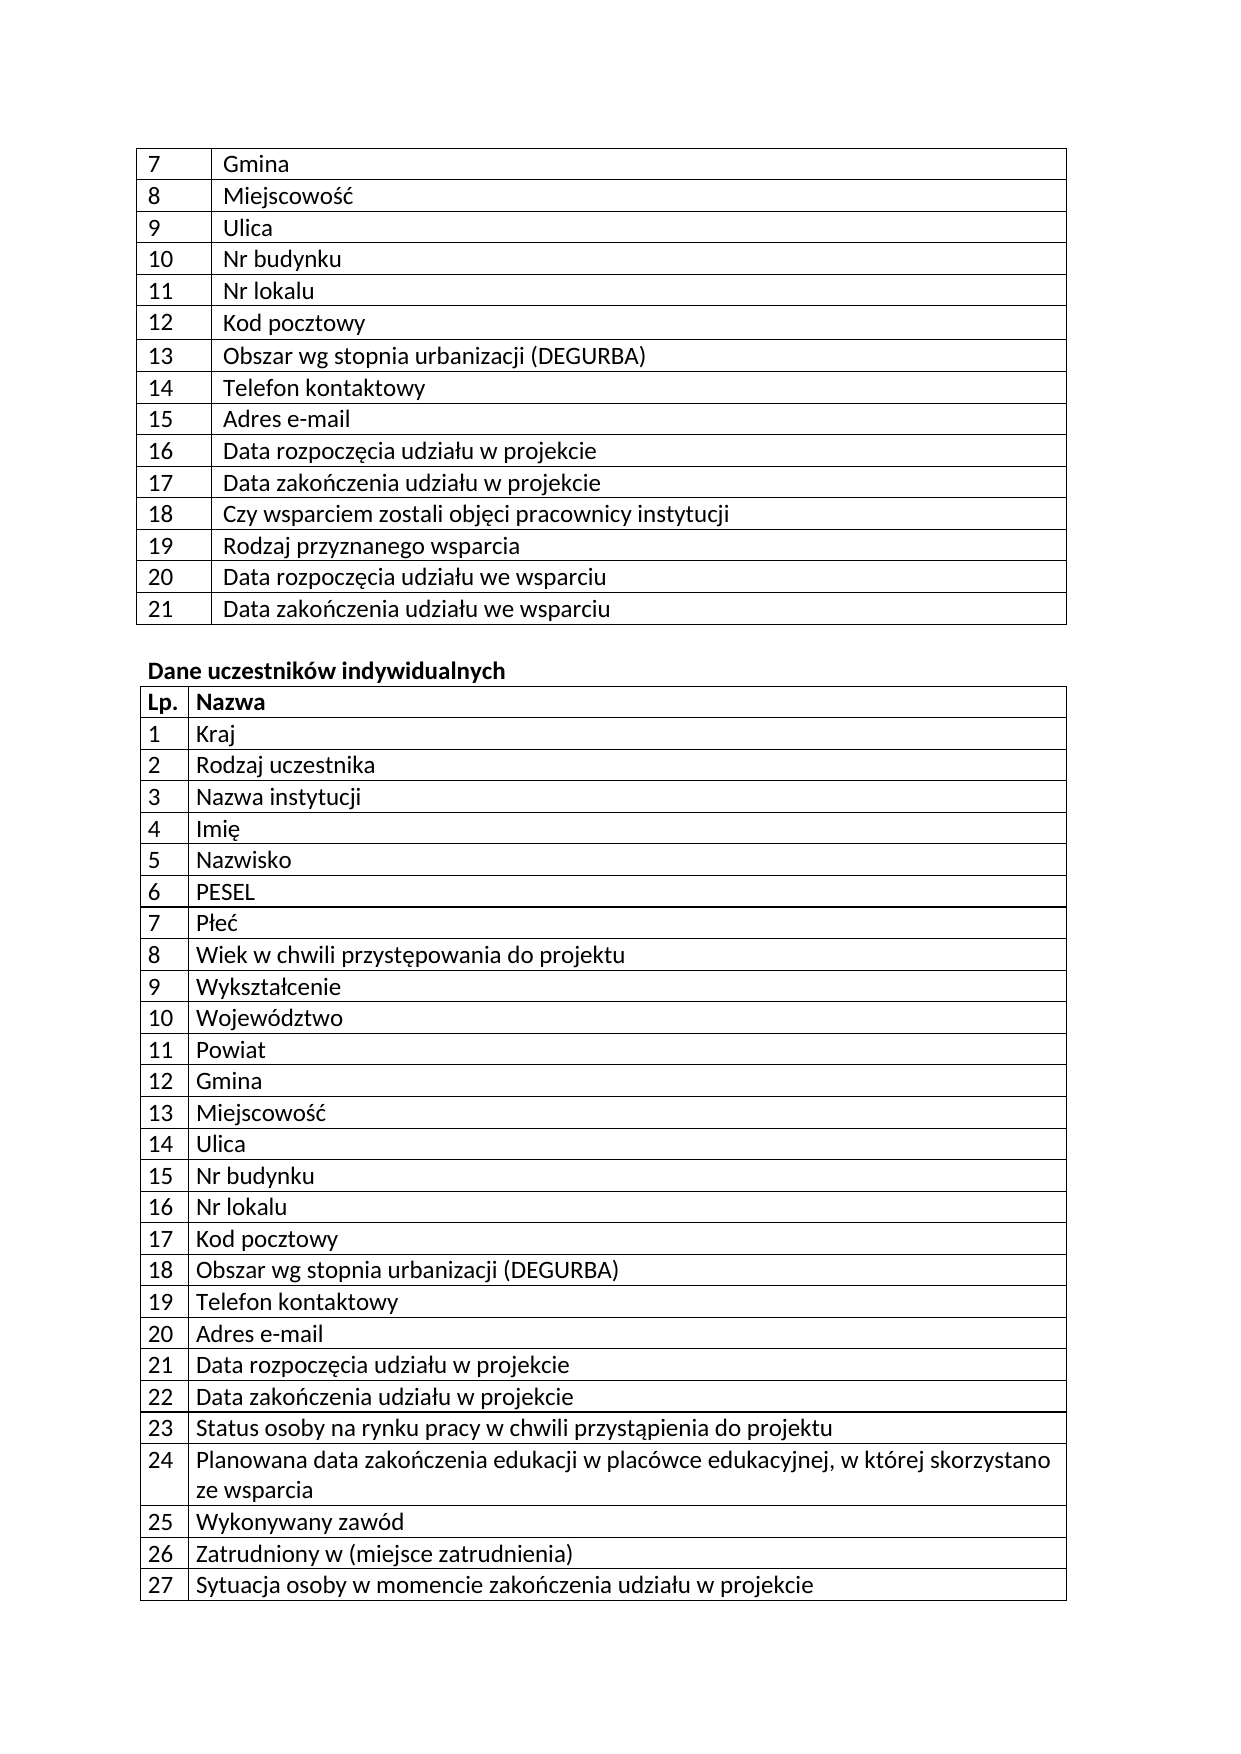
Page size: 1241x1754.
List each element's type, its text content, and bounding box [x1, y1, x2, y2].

table_cell 4 [141, 813, 188, 843]
table_cell Status osoby na rynku pracy w chwili przystąpienia do projektu [189, 1413, 1066, 1443]
table_cell 19 [137, 530, 211, 560]
table_cell 21 [141, 1349, 188, 1380]
table_cell Nazwa instytucji [189, 781, 1066, 812]
table_cell PESEL [189, 876, 1066, 906]
table_cell 15 [141, 1160, 188, 1191]
table_cell Rodzaj przyznanego wsparcia [212, 530, 1066, 560]
table_cell Płeć [189, 908, 1066, 938]
table_cell Czy wsparciem zostali objęci pracownicy instytucji [212, 498, 1066, 529]
table_cell Ulica [189, 1129, 1066, 1159]
table_cell 20 [141, 1318, 188, 1348]
table_cell Kraj [189, 718, 1066, 749]
table_cell 25 [141, 1506, 188, 1537]
table_cell 7 [141, 908, 188, 938]
table_cell Obszar wg stopnia urbanizacji (DEGURBA) [212, 340, 1066, 371]
table_cell 12 [137, 306, 211, 339]
table_cell Data rozpoczęcia udziału w projekcie [189, 1349, 1066, 1380]
table_cell 6 [141, 876, 188, 906]
table_cell 10 [137, 243, 211, 274]
table_cell Sytuacja osoby w momencie zakończenia udziału w projekcie [189, 1569, 1066, 1600]
table_cell 13 [137, 340, 211, 371]
table_cell Zatrudniony w (miejsce zatrudnienia) [189, 1538, 1066, 1568]
table_cell 23 [141, 1413, 188, 1443]
table_cell Kod pocztowy [212, 306, 1066, 339]
table_cell Adres e-mail [189, 1318, 1066, 1348]
table_cell 3 [141, 781, 188, 812]
table_cell 20 [137, 561, 211, 592]
table_cell 19 [141, 1286, 188, 1317]
table_header Lp. [141, 687, 188, 717]
table_cell Kod pocztowy [189, 1223, 1066, 1254]
table_cell Gmina [212, 149, 1066, 179]
text Dane uczestników indywidualnych [148, 655, 1093, 686]
table_cell 15 [137, 404, 211, 434]
table_cell 26 [141, 1538, 188, 1568]
table_cell Ulica [212, 212, 1066, 242]
table_cell Rodzaj uczestnika [189, 750, 1066, 780]
table_cell 17 [137, 467, 211, 497]
table_cell 9 [137, 212, 211, 242]
table_cell Data zakończenia udziału we wsparciu [212, 593, 1066, 623]
table_cell Powiat [189, 1034, 1066, 1064]
table_cell 14 [137, 372, 211, 402]
table_cell Telefon kontaktowy [189, 1286, 1066, 1317]
table_cell Data zakończenia udziału w projekcie [212, 467, 1066, 497]
table_cell Miejscowość [212, 180, 1066, 211]
table_cell 1 [141, 718, 188, 749]
table_cell 5 [141, 844, 188, 875]
table_cell Data rozpoczęcia udziału we wsparciu [212, 561, 1066, 592]
table_cell Nr lokalu [189, 1192, 1066, 1222]
table_header Nazwa [189, 687, 1066, 717]
table_cell 7 [137, 149, 211, 179]
table_cell 8 [141, 939, 188, 969]
table_cell Telefon kontaktowy [212, 372, 1066, 402]
table_cell 8 [137, 180, 211, 211]
table_cell Gmina [189, 1065, 1066, 1096]
table_cell Wykonywany zawód [189, 1506, 1066, 1537]
table_cell Adres e-mail [212, 404, 1066, 434]
table_cell 18 [137, 498, 211, 529]
table_cell Wykształcenie [189, 971, 1066, 1001]
table_cell 24 [141, 1444, 188, 1505]
table_cell Planowana data zakończenia edukacji w placówce edukacyjnej, w której skorzystano ze wsparcia [189, 1444, 1066, 1505]
table_cell Data zakończenia udziału w projekcie [189, 1381, 1066, 1411]
table_cell 12 [141, 1065, 188, 1096]
table_cell Nr budynku [189, 1160, 1066, 1191]
table_cell Nazwisko [189, 844, 1066, 875]
table_cell Data rozpoczęcia udziału w projekcie [212, 435, 1066, 466]
table_cell Imię [189, 813, 1066, 843]
table_cell 21 [137, 593, 211, 623]
table_cell Nr budynku [212, 243, 1066, 274]
table_cell 10 [141, 1002, 188, 1033]
table_cell 13 [141, 1097, 188, 1127]
table_cell 11 [141, 1034, 188, 1064]
table_cell Nr lokalu [212, 275, 1066, 305]
table_cell Miejscowość [189, 1097, 1066, 1127]
table_cell 16 [137, 435, 211, 466]
table_cell Obszar wg stopnia urbanizacji (DEGURBA) [189, 1255, 1066, 1285]
table_cell 22 [141, 1381, 188, 1411]
table_cell 18 [141, 1255, 188, 1285]
table_cell 11 [137, 275, 211, 305]
table_cell Wiek w chwili przystępowania do projektu [189, 939, 1066, 969]
table_cell 27 [141, 1569, 188, 1600]
table_cell 9 [141, 971, 188, 1001]
table_cell 16 [141, 1192, 188, 1222]
table_cell 17 [141, 1223, 188, 1254]
table_cell Województwo [189, 1002, 1066, 1033]
table_cell 2 [141, 750, 188, 780]
table_cell 14 [141, 1129, 188, 1159]
